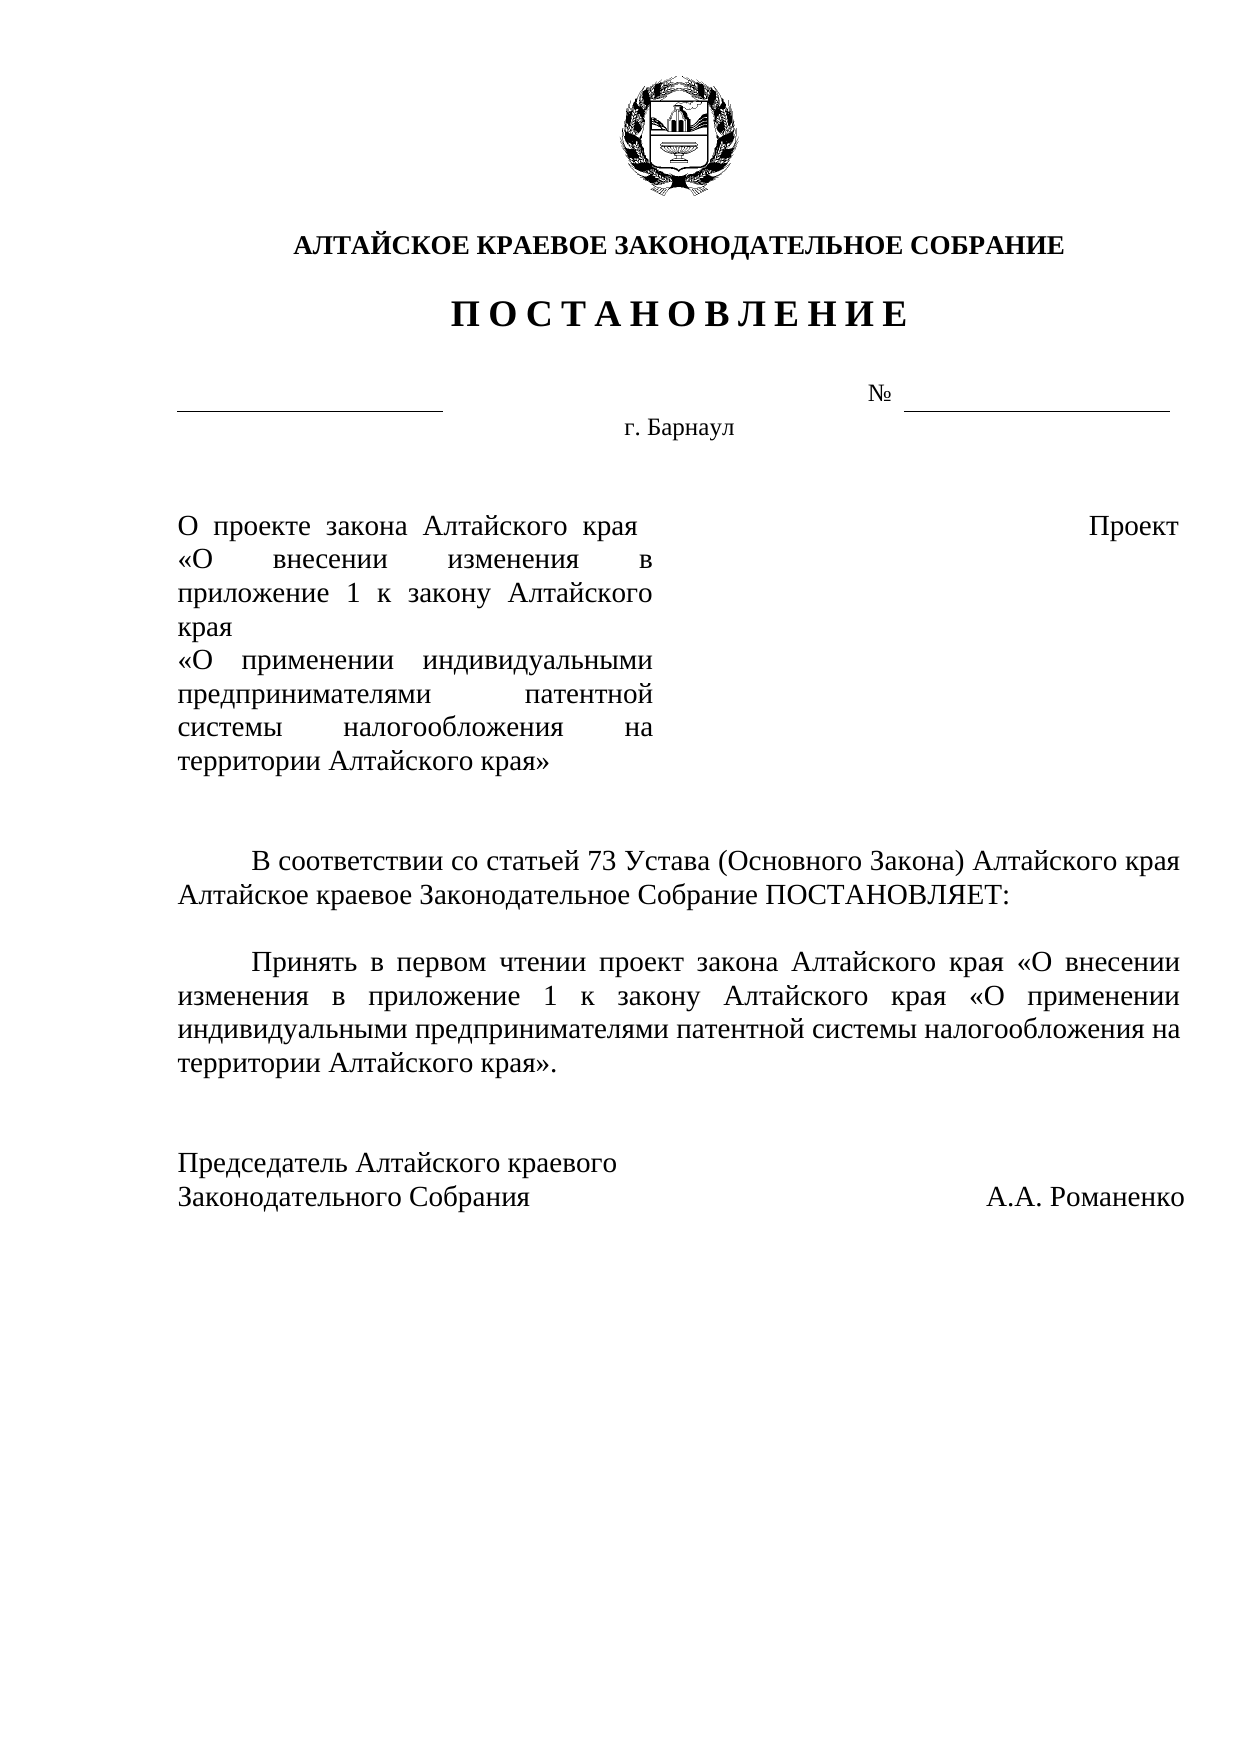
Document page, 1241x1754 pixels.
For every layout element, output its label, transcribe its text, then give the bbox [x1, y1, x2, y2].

text В соответствии со статьей 73 Устава (Основного Закона) Алтайского края Алтайское краевое Законодательное Собрание ПОСТАНОВЛЯЕТ: [177, 843, 1181, 911]
table_header Председатель Алтайского краевого Законодательного Собрания [177, 1145, 845, 1212]
table_header О проекте закона Алтайского края «О внесении изменения в приложение 1 к закону Алтайского края «О применении индивидуальными предпринимателями патентной системы налогообложения на территории Алтайского края» [177, 508, 664, 776]
table_header А.А. Романенко [845, 1145, 1196, 1212]
table_header Проект [664, 508, 1181, 776]
text Принять в первом чтении проект закона Алтайского края «О внесении изменения в приложение 1 к закону Алтайского края «О применении индивидуальными предпринимателями патентной системы налогообложения на территории Алтайского края». [177, 944, 1181, 1078]
